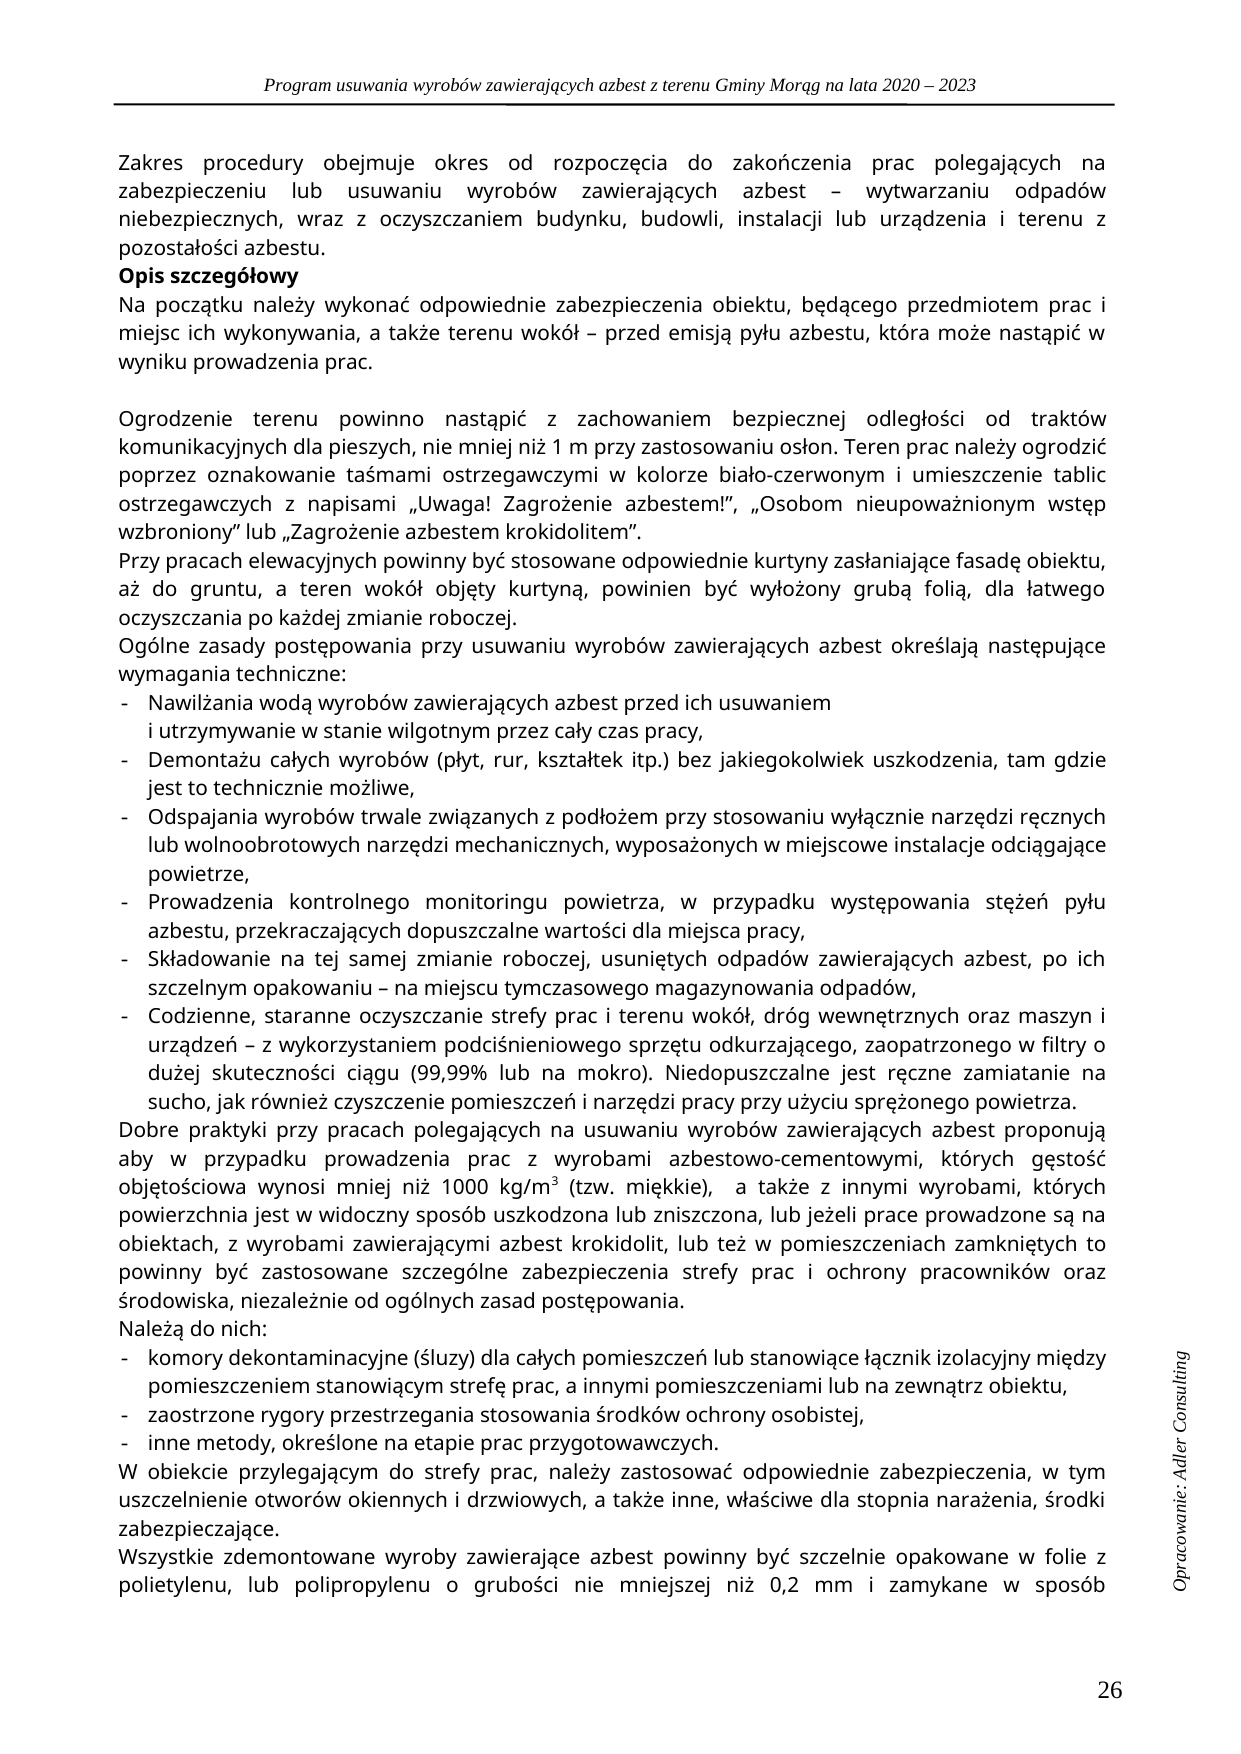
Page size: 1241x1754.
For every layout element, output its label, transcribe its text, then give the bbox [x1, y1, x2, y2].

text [118, 1542, 1107, 1599]
list Składowanie na tej samej zmianie roboczej, usuniętych odpadów zawierających azbest, po ich szczelnym opakowaniu – na miejscu tymczasowego magazynowania odpadów, [118, 944, 1107, 1001]
text Przy pracach elewacyjnych powinny być stosowane odpowiednie kurtyny zasłaniające fasadę obiektu, aż do gruntu, a teren wokół objęty kurtyną, powinien być wyłożony grubą folią, dla łatwego oczyszczania po każdej zmianie roboczej. [118, 546, 1107, 631]
list Demontażu całych wyrobów (płyt, rur, kształtek itp.) bez jakiegokolwiek uszkodzenia, tam gdzie jest to technicznie możliwe, [118, 745, 1107, 802]
list Codzienne, staranne oczyszczanie strefy prac i terenu wokół, dróg wewnętrznych oraz maszyn i urządzeń – z wykorzystaniem podciśnieniowego sprzętu odkurzającego, zaopatrzonego w filtry o dużej skuteczności ciągu (99,99% lub na mokro). Niedopuszczalne jest ręczne zamiatanie na sucho, jak również czyszczenie pomieszczeń i narzędzi pracy przy użyciu sprężonego powietrza. [118, 1001, 1107, 1115]
text Ogólne zasady postępowania przy usuwaniu wyrobów zawierających azbest określają następujące wymagania techniczne: [118, 631, 1107, 688]
text Na początku należy wykonać odpowiednie zabezpieczenia obiektu, będącego przedmiotem prac i miejsc ich wykonywania, a także terenu wokół – przed emisją pyłu azbestu, która może nastąpić w wyniku prowadzenia prac. [118, 290, 1107, 375]
list Nawilżania wodą wyrobów zawierających azbest przed ich usuwaniem i utrzymywanie w stanie wilgotnym przez cały czas pracy, [118, 688, 1107, 745]
text Zakres procedury obejmuje okres od rozpoczęcia do zakończenia prac polegających na zabezpieczeniu lub usuwaniu wyrobów zawierających azbest – wytwarzaniu odpadów niebezpiecznych, wraz z oczyszczaniem budynku, budowli, instalacji lub urządzenia i terenu z pozostałości azbestu. [118, 148, 1107, 261]
list Prowadzenia kontrolnego monitoringu powietrza, w przypadku występowania stężeń pyłu azbestu, przekraczających dopuszczalne wartości dla miejsca pracy, [118, 887, 1107, 944]
text Ogrodzenie terenu powinno nastąpić z zachowaniem bezpiecznej odległości od traktów komunikacyjnych dla pieszych, nie mniej niż 1 m przy zastosowaniu osłon. Teren prac należy ogrodzić poprzez oznakowanie taśmami ostrzegawczymi w kolorze biało-czerwonym i umieszczenie tablic ostrzegawczych z napisami „Uwaga! Zagrożenie azbestem!”, „Osobom nieupoważnionym wstęp wzbroniony” lub „Zagrożenie azbestem krokidolitem”. [118, 404, 1107, 546]
text W obiekcie przylegającym do strefy prac, należy zastosować odpowiednie zabezpieczenia, w tym uszczelnienie otworów okiennych i drzwiowych, a także inne, właściwe dla stopnia narażenia, środki zabezpieczające. [118, 1457, 1107, 1542]
list zaostrzone rygory przestrzegania stosowania środków ochrony osobistej, [118, 1400, 1107, 1428]
text Dobre praktyki przy pracach polegających na usuwaniu wyrobów zawierających azbest proponują aby w przypadku prowadzenia prac z wyrobami azbestowo-cementowymi, których gęstość objętościowa wynosi mniej niż 1000 kg/m3 (tzw. miękkie), a także z innymi wyrobami, których powierzchnia jest w widoczny sposób uszkodzona lub zniszczona, lub jeżeli prace prowadzone są na obiektach, z wyrobami zawierającymi azbest krokidolit, lub też w pomieszczeniach zamkniętych to powinny być zastosowane szczególne zabezpieczenia strefy prac i ochrony pracowników oraz środowiska, niezależnie od ogólnych zasad postępowania. Należą do nich: [118, 1115, 1107, 1343]
list inne metody, określone na etapie prac przygotowawczych. [118, 1428, 1107, 1457]
list Odspajania wyrobów trwale związanych z podłożem przy stosowaniu wyłącznie narzędzi ręcznych lub wolnoobrotowych narzędzi mechanicznych, wyposażonych w miejscowe instalacje odciągające powietrze, [118, 802, 1107, 887]
text Opis szczegółowy [118, 261, 1107, 290]
list komory dekontaminacyjne (śluzy) dla całych pomieszczeń lub stanowiące łącznik izolacyjny między pomieszczeniem stanowiącym strefę prac, a innymi pomieszczeniami lub na zewnątrz obiektu, [118, 1343, 1107, 1400]
